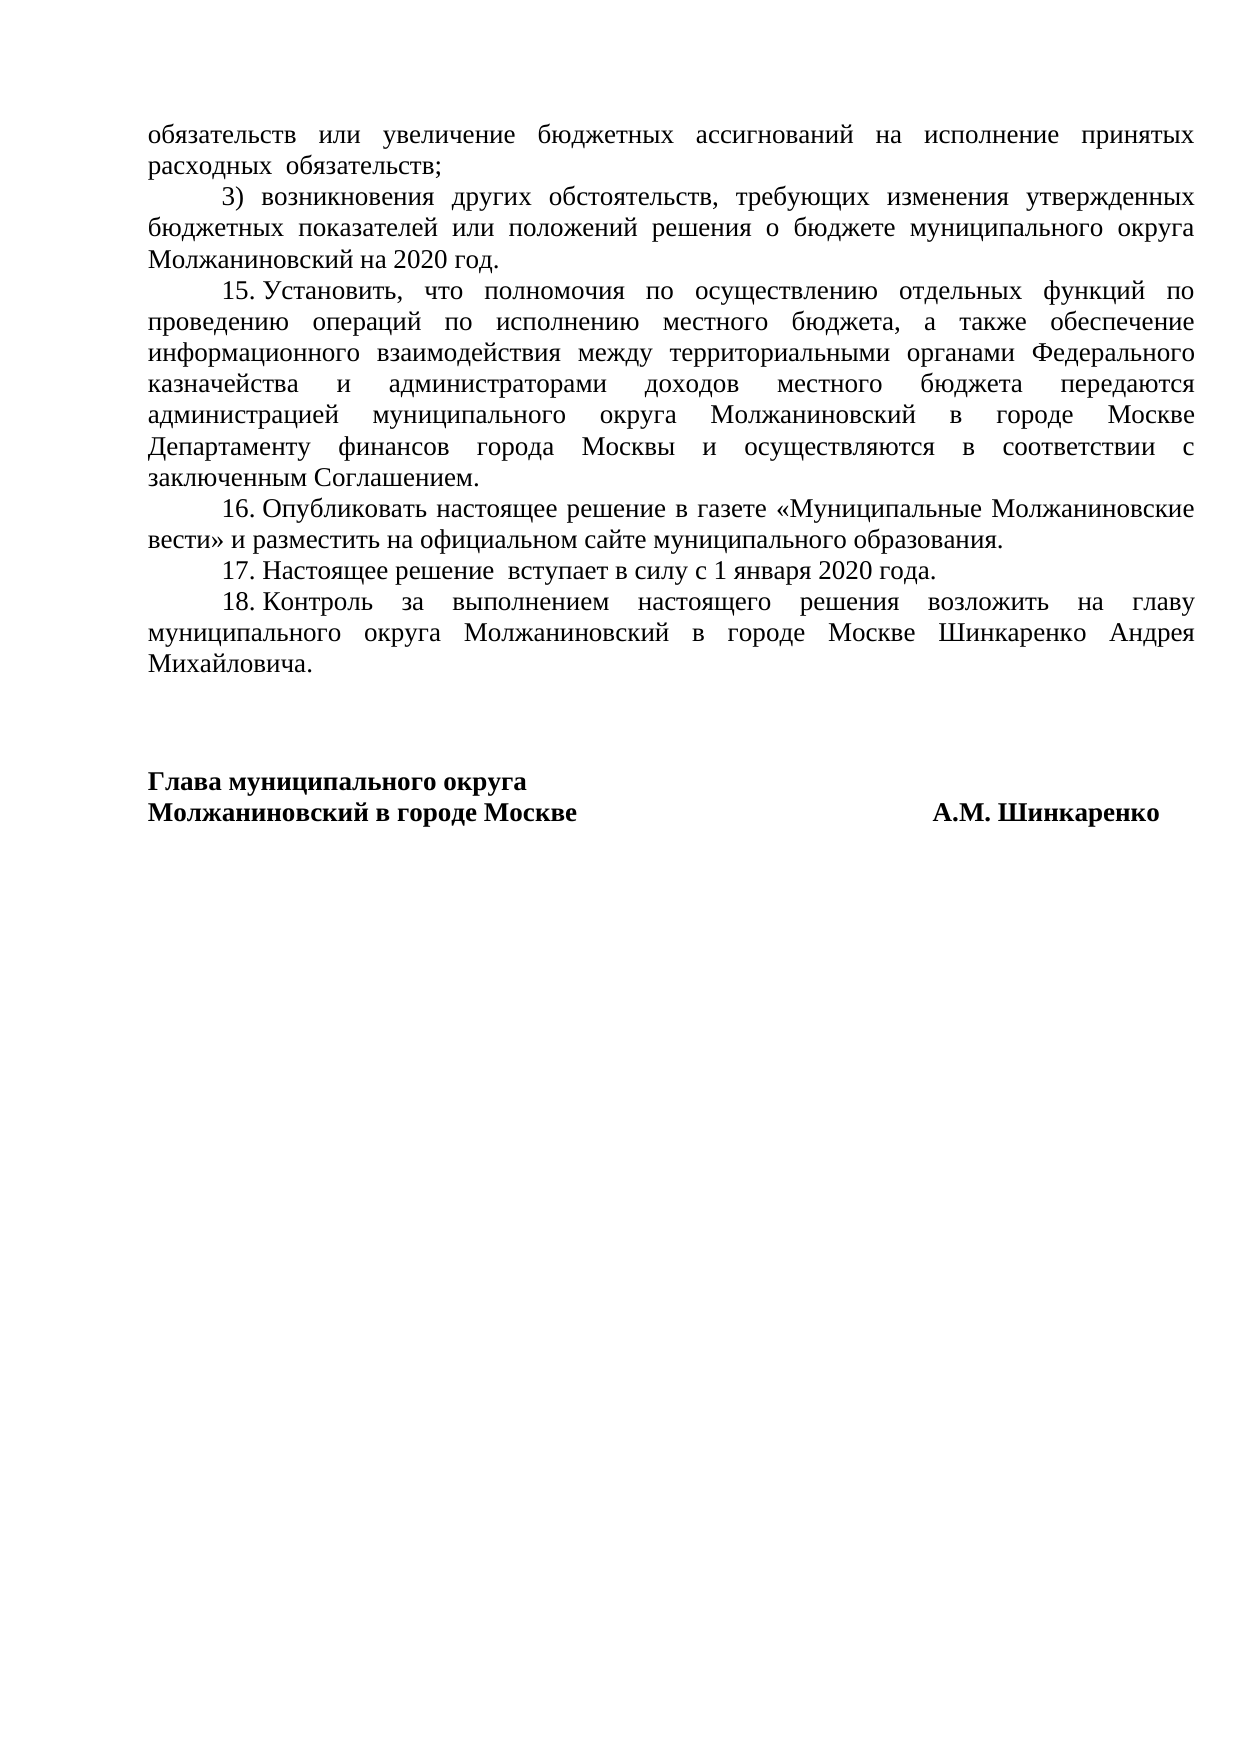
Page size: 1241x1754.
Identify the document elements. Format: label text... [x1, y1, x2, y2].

text Глава муниципального округа [148, 765, 1196, 796]
text 3) возникновения других обстоятельств, требующих изменения утвержденных бюджетных показателей или положений решения о бюджете муниципального округа Молжаниновский на 2020 год. [148, 180, 1196, 274]
text 17. Настоящее решение вступает в силу с 1 января 2020 года. [148, 554, 1196, 585]
list 18. Контроль за выполнением настоящего решения возложить на главу муниципального округа Молжаниновский в городе Москве Шинкаренко Андрея Михайловича. [148, 585, 1196, 679]
text Молжаниновский в городе Москве А.М. Шинкаренко [148, 796, 1196, 827]
text 16. Опубликовать настоящее решение в газете «Муниципальные Молжаниновские вести» и разместить на официальном сайте муниципального образования. [148, 492, 1196, 554]
text 15. Установить, что полномочия по осуществлению отдельных функций по проведению операций по исполнению местного бюджета, а также обеспечение информационного взаимодействия между территориальными органами Федерального казначейства и администраторами доходов местного бюджета передаются администрацией муниципального округа Молжаниновский в городе Москве Департаменту финансов города Москвы и осуществляются в соответствии с заключенным Соглашением. [148, 274, 1196, 492]
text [148, 118, 1196, 180]
